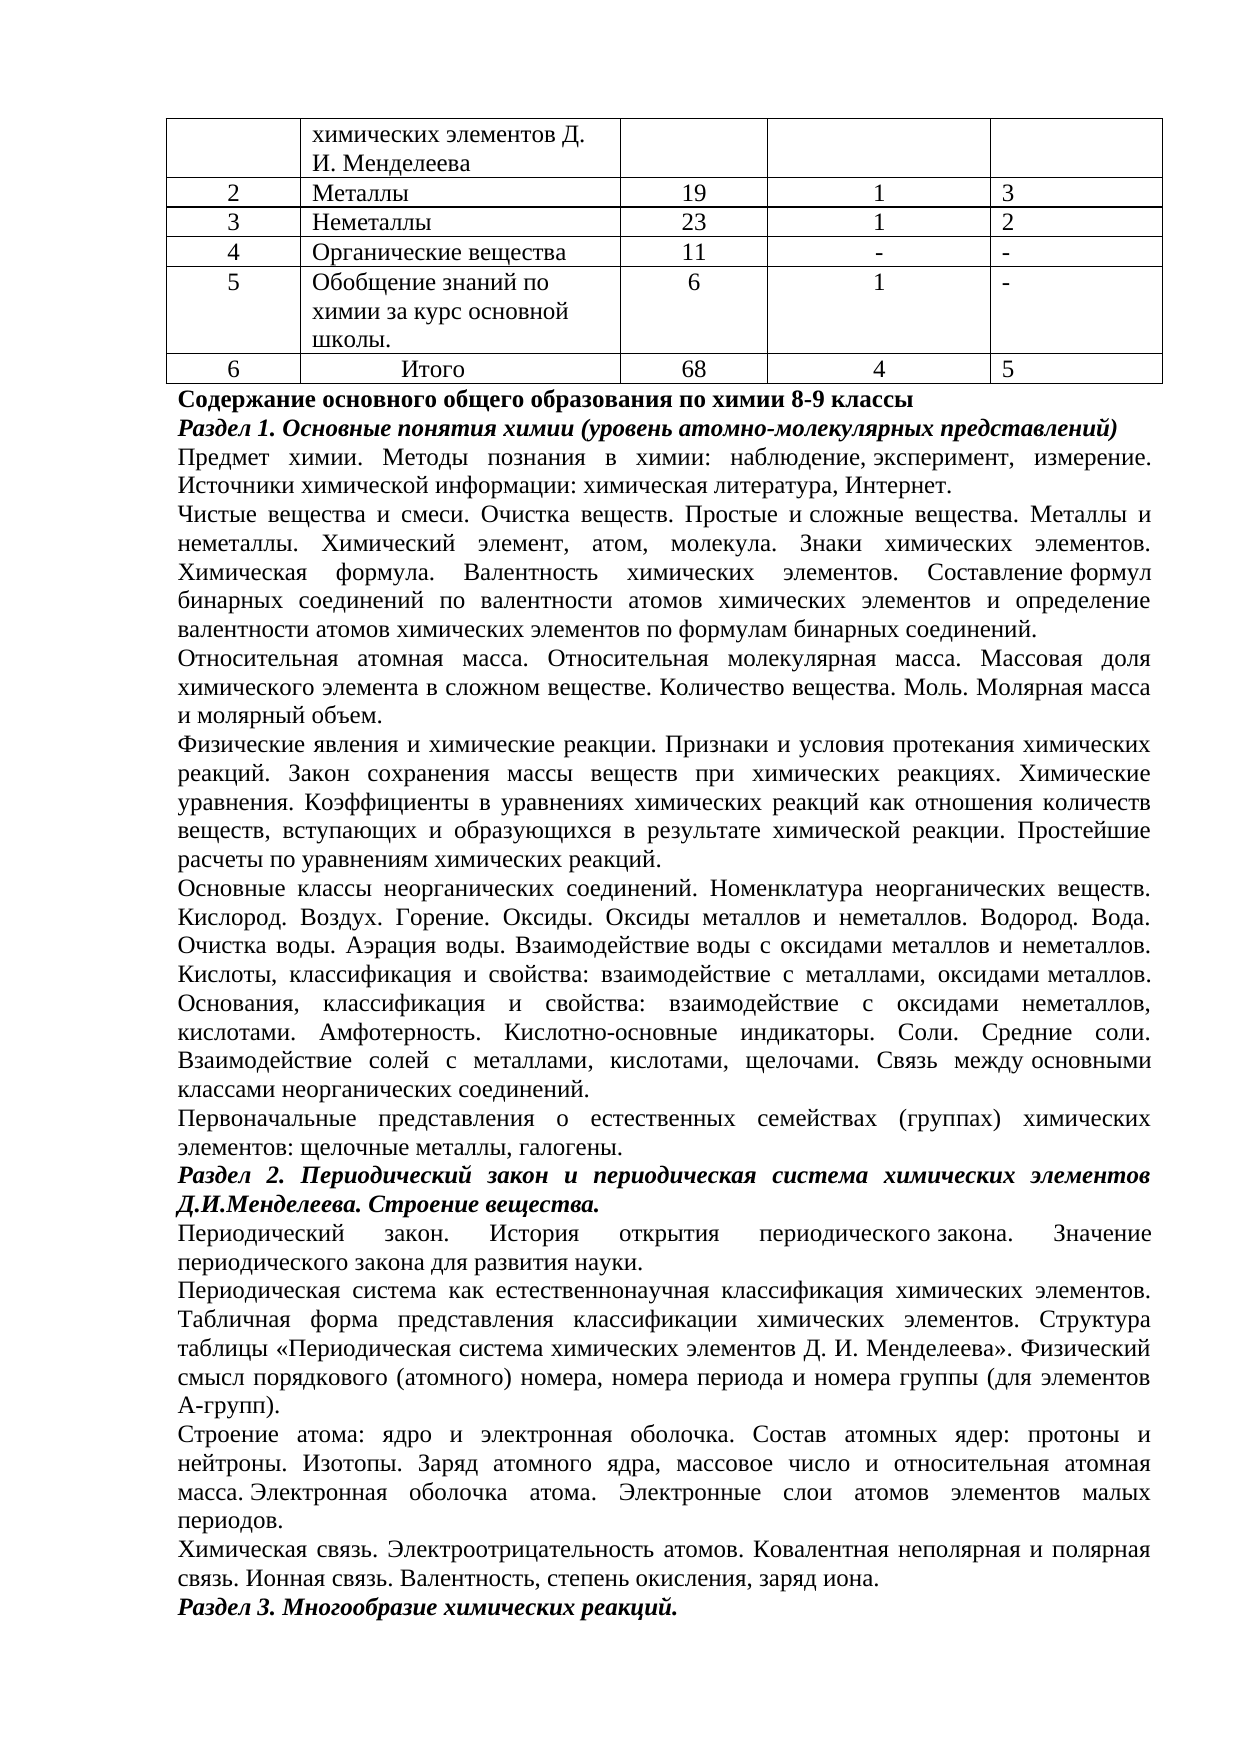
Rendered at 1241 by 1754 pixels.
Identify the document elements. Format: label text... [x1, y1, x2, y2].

table_cell 1 [768, 267, 990, 353]
table_cell 3 [991, 178, 1162, 206]
table_cell 6 [167, 354, 300, 383]
text Предмет химии. Методы познания в химии: наблюдение, эксперимент, измерение. Источники химической информации: химическая литература, Интернет. [177, 442, 1152, 499]
text Первоначальные представления о естественных семействах (группах) химических элементов: щелочные металлы, галогены. [177, 1103, 1152, 1160]
table_cell 2 [991, 208, 1162, 236]
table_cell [301, 119, 620, 177]
table_cell Обобщение знаний по химии за курс основной школы. [301, 267, 620, 353]
table_cell 4 [167, 237, 300, 266]
table_cell 5 [991, 354, 1162, 383]
table_cell 1 [768, 178, 990, 206]
text Чистые вещества и смеси. Очистка веществ. Простые и сложные вещества. Металлы и неметаллы. Химический элемент, атом, молекула. Знаки химических элементов. Химическая формула. Валентность химических элементов. Составление формул бинарных соединений по валентности атомов химических элементов и определение валентности атомов химических элементов по формулам бинарных соединений. [177, 499, 1152, 643]
table_cell Металлы [301, 178, 620, 206]
text Основные классы неорганических соединений. Номенклатура неорганических веществ. Кислород. Воздух. Горение. Оксиды. Оксиды металлов и неметаллов. Водород. Вода. Очистка воды. Аэрация воды. Взаимодействие воды с оксидами металлов и неметаллов. Кислоты, классификация и свойства: взаимодействие с металлами, оксидами металлов. Основания, классификация и свойства: взаимодействие с оксидами неметаллов, кислотами. Амфотерность. Кислотно-основные индикаторы. Соли. Средние соли. Взаимодействие солей с металлами, кислотами, щелочами. Связь между основными классами неорганических соединений. [177, 873, 1152, 1103]
text Периодический закон. История открытия периодического закона. Значение периодического закона для развития науки. [177, 1218, 1152, 1275]
table_cell 9 [621, 119, 767, 177]
table_cell Итого [301, 354, 620, 383]
text Строение атома: ядро и электронная оболочка. Состав атомных ядер: протоны и нейтроны. Изотопы. Заряд атомного ядра, массовое число и относительная атомная масса. Электронная оболочка атома. Электронные слои атомов элементов малых периодов. [177, 1419, 1152, 1534]
table_cell 2 [167, 178, 300, 206]
table_cell 5 [167, 267, 300, 353]
text Периодическая система как естественнонаучная классификация химических элементов. Табличная форма представления классификации химических элементов. Структура таблицы «Периодическая система химических элементов Д. И. Менделеева». Физический смысл порядкового (атомного) номера, номера периода и номера группы (для элементов А-групп). [177, 1275, 1152, 1419]
table_cell - [991, 237, 1162, 266]
text Раздел 1. Основные понятия химии (уровень атомно-молекулярных представлений) [177, 413, 1152, 442]
text Содержание основного общего образования по химии 8-9 классы [177, 384, 1152, 413]
table_cell 19 [621, 178, 767, 206]
table_cell Неметаллы [301, 208, 620, 236]
text Раздел 2. Периодический закон и периодическая система химических элементов Д.И.Менделеева. Строение вещества. [177, 1160, 1152, 1218]
table_cell 1 [768, 208, 990, 236]
table_cell 1 [768, 119, 990, 177]
text Относительная атомная масса. Относительная молекулярная масса. Массовая доля химического элемента в сложном веществе. Количество вещества. Моль. Молярная масса и молярный объем. [177, 643, 1152, 729]
table_cell Органические вещества [301, 237, 620, 266]
table_cell 11 [621, 237, 767, 266]
table_cell - [768, 237, 990, 266]
text Раздел 3. Многообразие химических реакций. [177, 1592, 1152, 1620]
table_cell 68 [621, 354, 767, 383]
table_cell 1 [167, 119, 300, 177]
table_cell 23 [621, 208, 767, 236]
table_cell - [991, 267, 1162, 353]
table_cell 6 [621, 267, 767, 353]
text Химическая связь. Электроотрицательность атомов. Ковалентная неполярная и полярная связь. Ионная связь. Валентность, степень окисления, заряд иона. [177, 1534, 1152, 1592]
table_cell 4 [768, 354, 990, 383]
text Физические явления и химические реакции. Признаки и условия протекания химических реакций. Закон сохранения массы веществ при химических реакциях. Химические уравнения. Коэффициенты в уравнениях химических реакций как отношения количеств веществ, вступающих и образующихся в результате химической реакции. Простейшие расчеты по уравнениям химических реакций. [177, 729, 1152, 873]
table_cell 3 [167, 208, 300, 236]
table_cell - [991, 119, 1162, 177]
